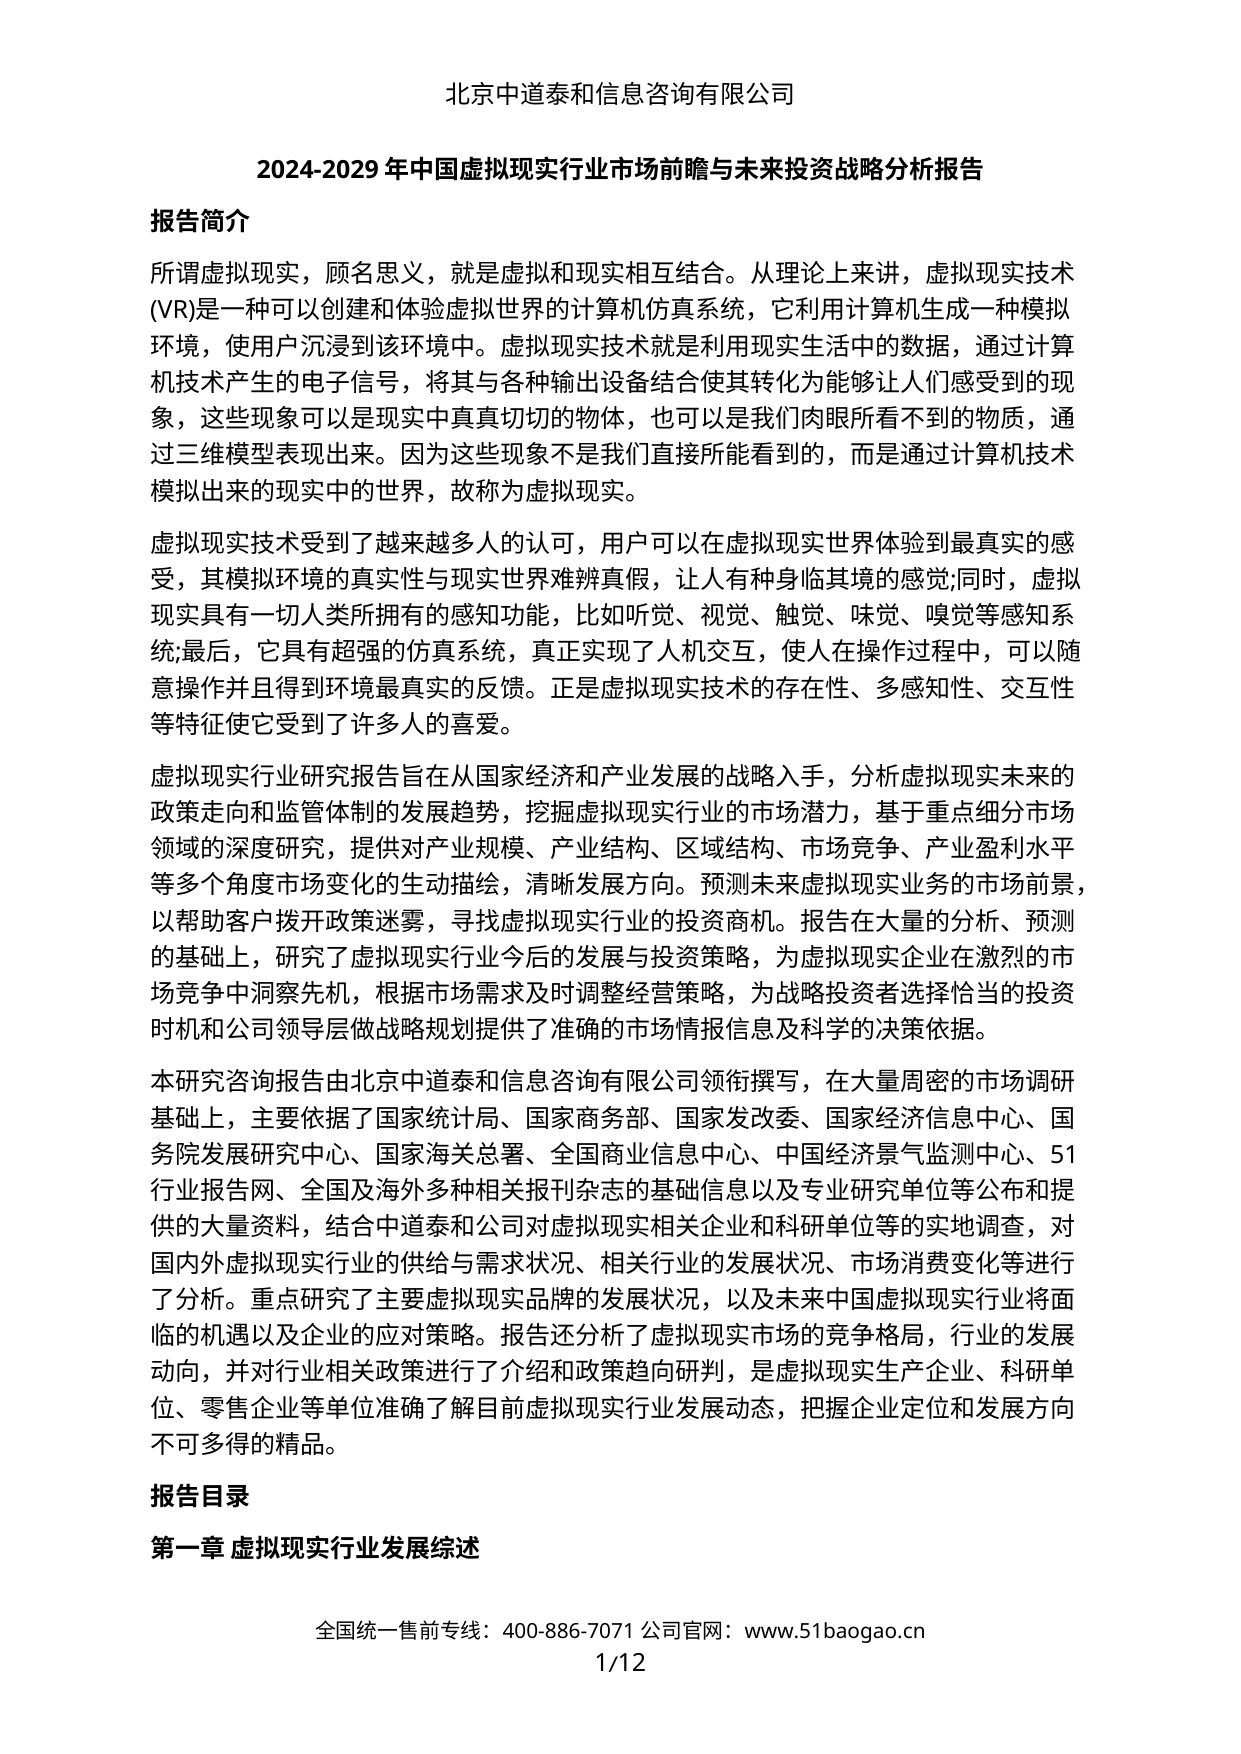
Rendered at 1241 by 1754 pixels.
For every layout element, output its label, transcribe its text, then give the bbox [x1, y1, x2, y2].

text 报告目录 [150, 1476, 1090, 1512]
text 所谓虚拟现实，顾名思义，就是虚拟和现实相互结合。从理论上来讲，虚拟现实技术(VR)是一种可以创建和体验虚拟世界的计算机仿真系统，它利用计算机生成一种模拟环境，使用户沉浸到该环境中。虚拟现实技术就是利用现实生活中的数据，通过计算机技术产生的电子信号，将其与各种输出设备结合使其转化为能够让人们感受到的现象，这些现象可以是现实中真真切切的物体，也可以是我们肉眼所看不到的物质，通过三维模型表现出来。因为这些现象不是我们直接所能看到的，而是通过计算机技术模拟出来的现实中的世界，故称为虚拟现实。 [150, 254, 1090, 507]
text 虚拟现实技术受到了越来越多人的认可，用户可以在虚拟现实世界体验到最真实的感受，其模拟环境的真实性与现实世界难辨真假，让人有种身临其境的感觉;同时，虚拟现实具有一切人类所拥有的感知功能，比如听觉、视觉、触觉、味觉、嗅觉等感知系统;最后，它具有超强的仿真系统，真正实现了人机交互，使人在操作过程中，可以随意操作并且得到环境最真实的反馈。正是虚拟现实技术的存在性、多感知性、交互性等特征使它受到了许多人的喜爱。 [150, 523, 1090, 741]
text 本研究咨询报告由北京中道泰和信息咨询有限公司领衔撰写，在大量周密的市场调研基础上，主要依据了国家统计局、国家商务部、国家发改委、国家经济信息中心、国务院发展研究中心、国家海关总署、全国商业信息中心、中国经济景气监测中心、51行业报告网、全国及海外多种相关报刊杂志的基础信息以及专业研究单位等公布和提供的大量资料，结合中道泰和公司对虚拟现实相关企业和科研单位等的实地调查，对国内外虚拟现实行业的供给与需求状况、相关行业的发展状况、市场消费变化等进行了分析。重点研究了主要虚拟现实品牌的发展状况，以及未来中国虚拟现实行业将面临的机遇以及企业的应对策略。报告还分析了虚拟现实市场的竞争格局，行业的发展动向，并对行业相关政策进行了介绍和政策趋向研判，是虚拟现实生产企业、科研单位、零售企业等单位准确了解目前虚拟现实行业发展动态，把握企业定位和发展方向不可多得的精品。 [150, 1062, 1090, 1461]
text 报告简介 [150, 202, 1090, 238]
text 第一章 虚拟现实行业发展综述 [150, 1528, 1090, 1564]
text 2024-2029年中国虚拟现实行业市场前瞻与未来投资战略分析报告 [150, 150, 1090, 186]
text 虚拟现实行业研究报告旨在从国家经济和产业发展的战略入手，分析虚拟现实未来的政策走向和监管体制的发展趋势，挖掘虚拟现实行业的市场潜力，基于重点细分市场领域的深度研究，提供对产业规模、产业结构、区域结构、市场竞争、产业盈利水平等多个角度市场变化的生动描绘，清晰发展方向。预测未来虚拟现实业务的市场前景，以帮助客户拨开政策迷雾，寻找虚拟现实行业的投资商机。报告在大量的分析、预测的基础上，研究了虚拟现实行业今后的发展与投资策略，为虚拟现实企业在激烈的市场竞争中洞察先机，根据市场需求及时调整经营策略，为战略投资者选择恰当的投资时机和公司领导层做战略规划提供了准确的市场情报信息及科学的决策依据。 [150, 756, 1090, 1046]
